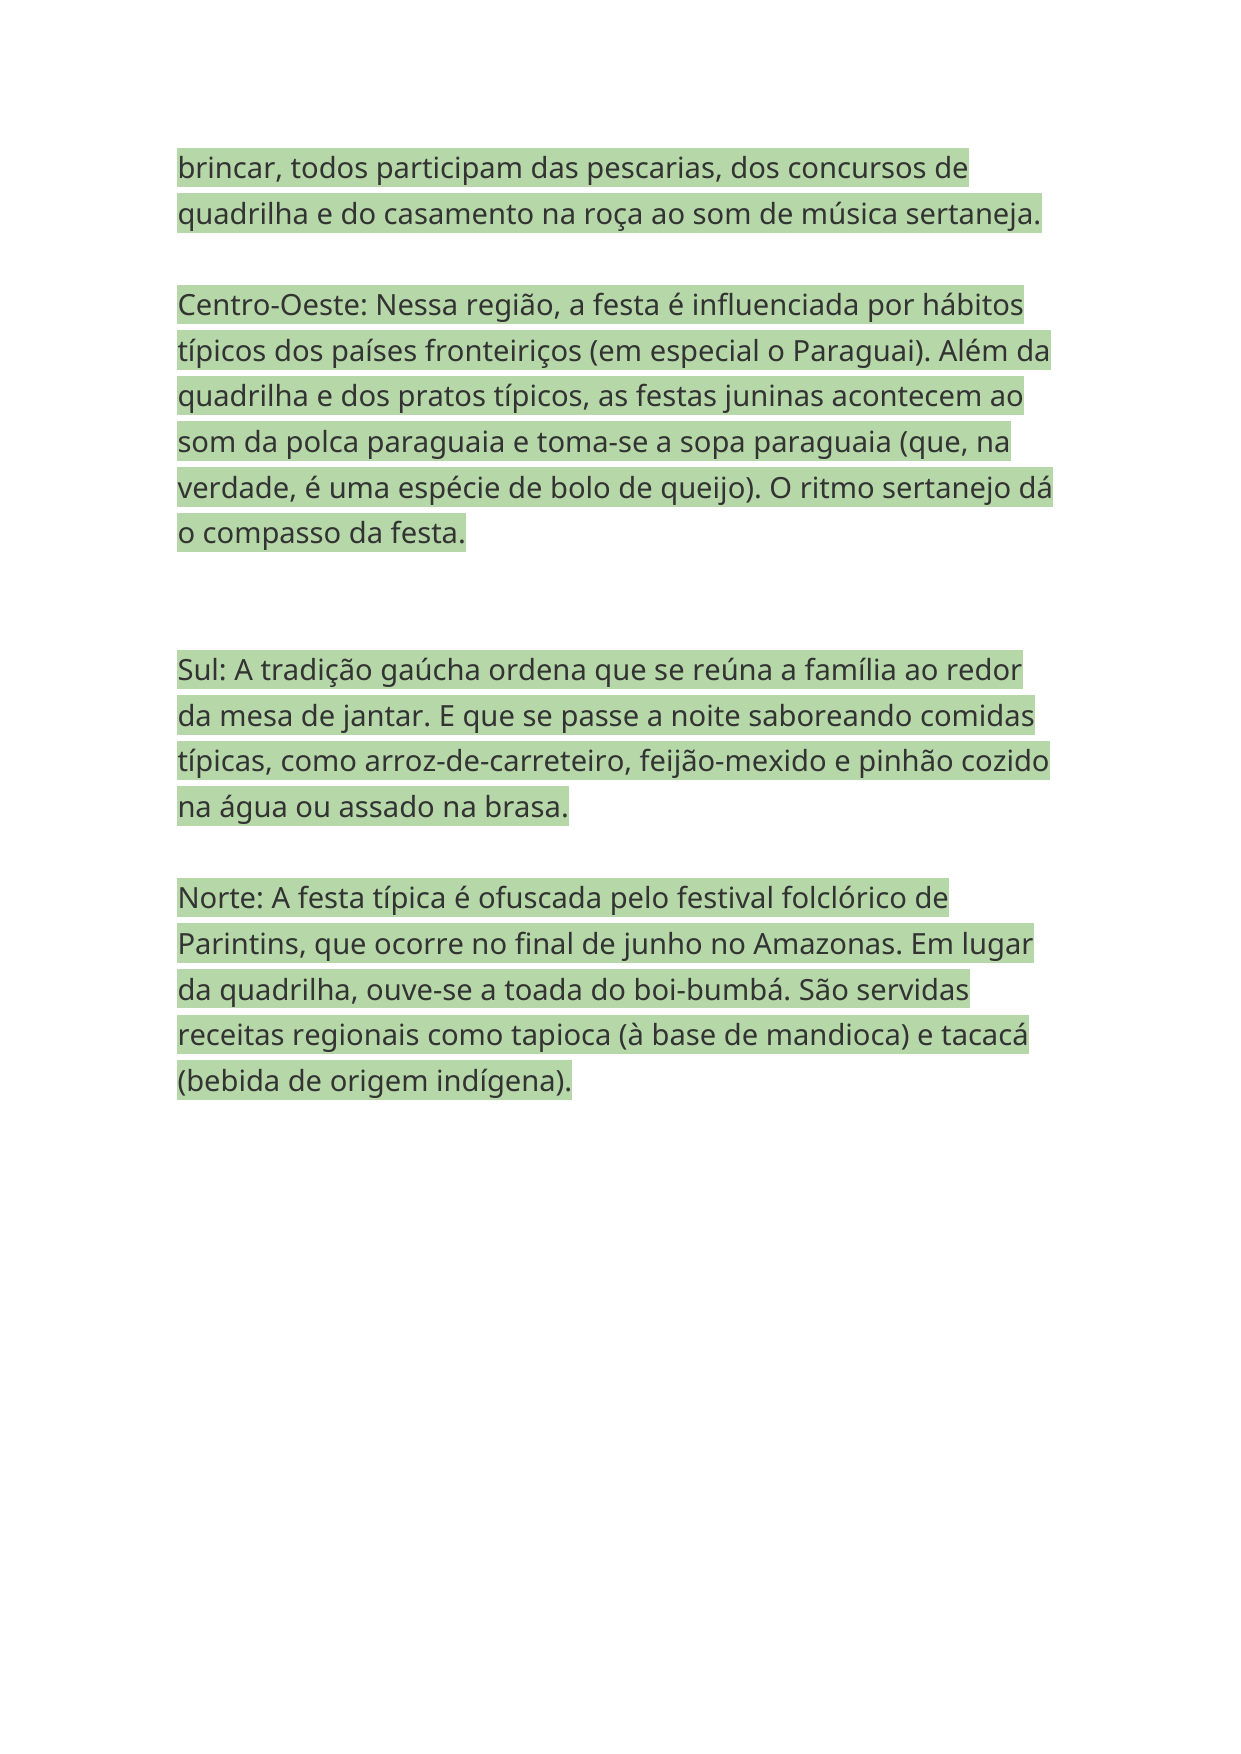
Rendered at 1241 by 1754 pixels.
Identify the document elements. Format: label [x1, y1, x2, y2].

text [177, 148, 1063, 1100]
